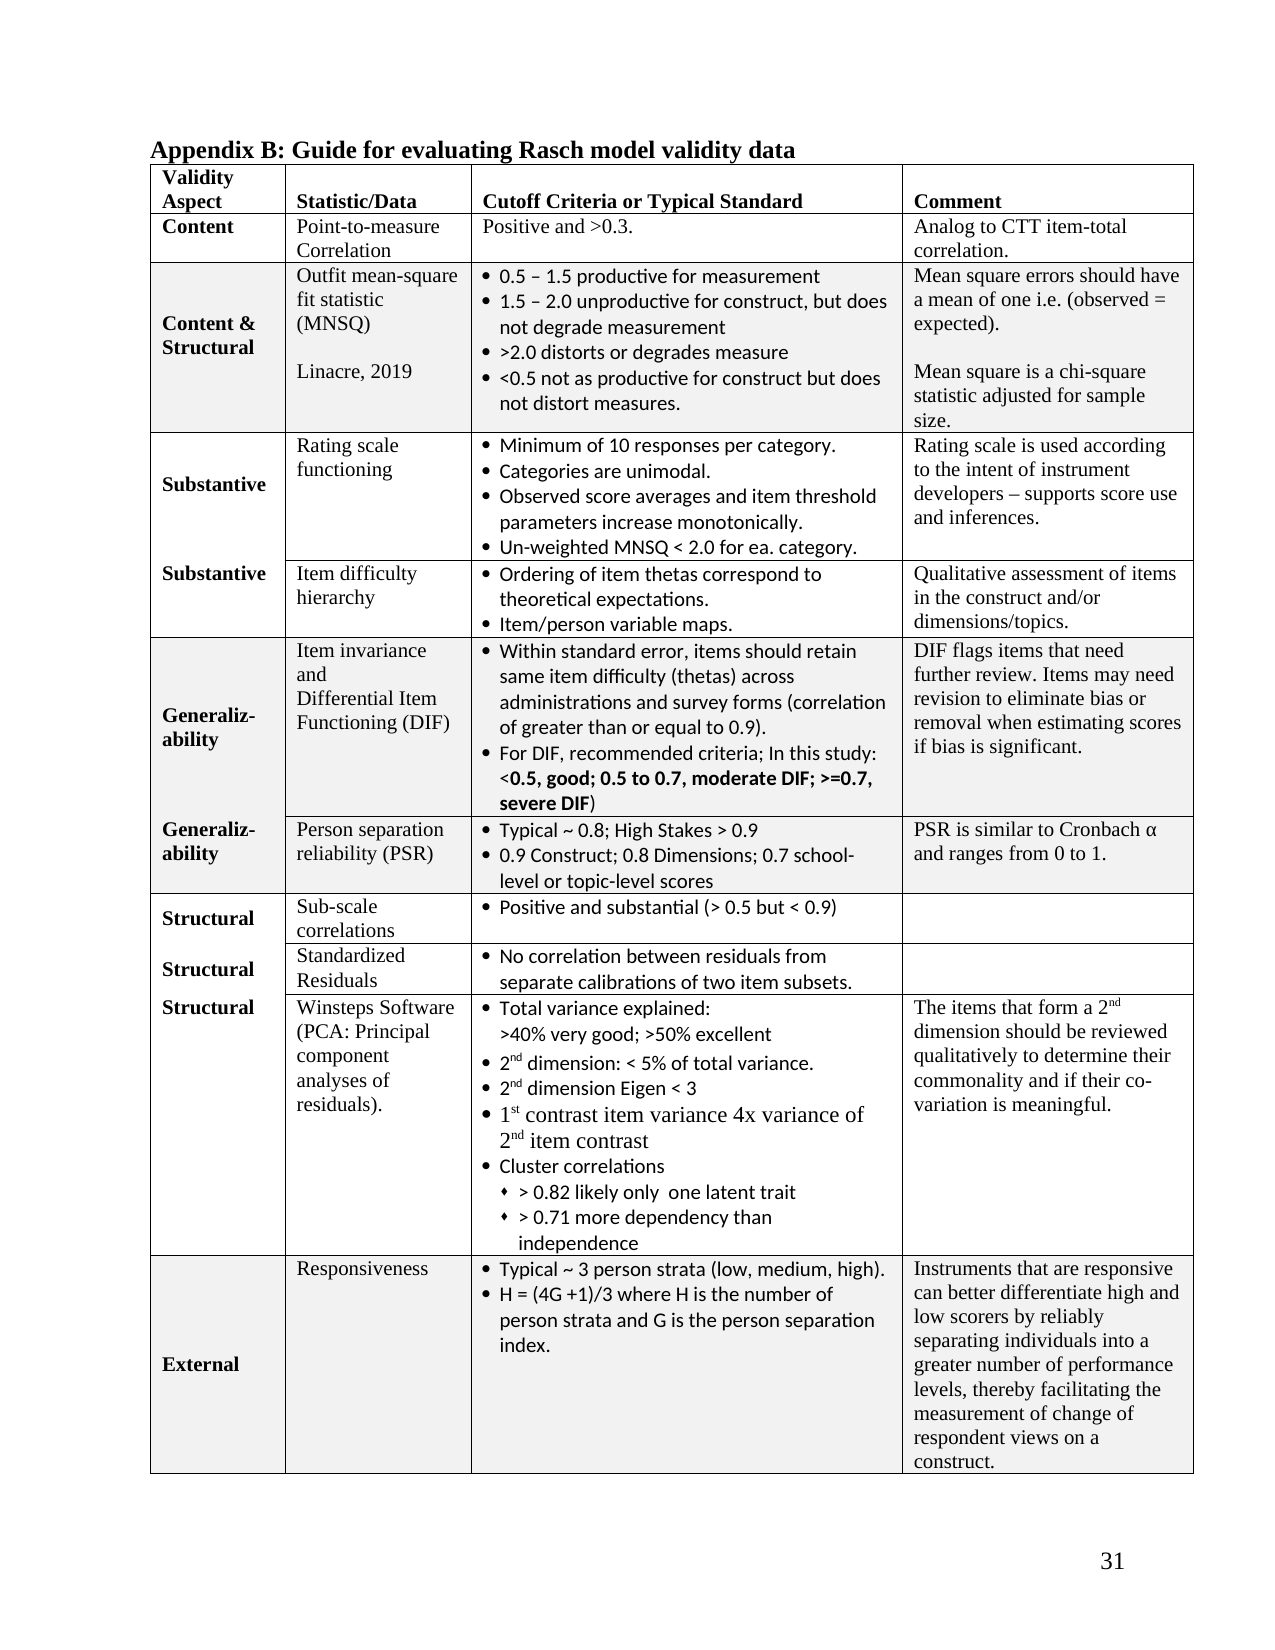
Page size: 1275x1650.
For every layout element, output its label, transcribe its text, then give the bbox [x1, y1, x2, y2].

table_cell Person separation reliability (PSR) [286, 817, 471, 893]
table_cell Total variance explained: >40% very good; >50% excellent 2nd dimension: < 5% of total variance. 2nd dimension Eigen < 3 1st contrast item variance 4x variance of 2nd item contrast Cluster correlations > 0.82 likely only one latent trait > 0.71 more dependency than independence [472, 995, 902, 1255]
table_cell Standardized Residuals [286, 944, 471, 994]
table_cell Positive and substantial (> 0.5 but < 0.9) [472, 894, 902, 942]
table_cell Substantive [151, 433, 285, 560]
table_header Statistic/Data [286, 165, 471, 213]
table_cell Typical ~ 0.8; High Stakes > 0.9 0.9 Construct; 0.8 Dimensions; 0.7 school-level or topic-level scores [472, 817, 902, 893]
table_cell The items that form a 2nd dimension should be reviewed qualitatively to determine their commonality and if their co-variation is meaningful. [903, 995, 1193, 1255]
table_cell Instruments that are responsive can better differentiate high and low scorers by reliably separating individuals into a greater number of performance levels, thereby facilitating the measurement of change of respondent views on a construct. [903, 1256, 1193, 1473]
table_cell Minimum of 10 responses per category. Categories are unimodal. Observed score averages and item threshold parameters increase monotonically. Un-weighted MNSQ < 2.0 for ea. category. [472, 433, 902, 560]
table_cell 0.5 – 1.5 productive for measurement 1.5 – 2.0 unproductive for construct, but does not degrade measurement >2.0 distorts or degrades measure <0.5 not as productive for construct but does not distort measures. [472, 263, 902, 432]
table_cell Item difficulty hierarchy [286, 561, 471, 637]
table_cell Generaliz-ability [151, 638, 285, 816]
table_cell Outfit mean-square fit statistic (MNSQ) Linacre, 2019 [286, 263, 471, 432]
table_cell Positive and >0.3. [472, 214, 902, 262]
table_cell PSR is similar to Cronbach α and ranges from 0 to 1. [903, 817, 1193, 893]
table_cell Sub-scale correlations [286, 894, 471, 942]
table_cell Qualitative assessment of items in the construct and/or dimensions/topics. [903, 561, 1193, 637]
table_cell Substantive [151, 560, 285, 637]
table_cell Content & Structural [151, 263, 285, 432]
table_header Cutoff Criteria or Typical Standard [472, 165, 902, 213]
table_cell Structural [151, 894, 285, 942]
text Appendix B: Guide for evaluating Rasch model validity data [150, 135, 1125, 164]
table_cell Structural [151, 943, 285, 994]
table_header Comment [903, 165, 1193, 213]
table_cell [903, 944, 1193, 994]
table_cell Rating scale is used according to the intent of instrument developers – supports score use and inferences. [903, 433, 1193, 560]
table_cell Point-to-measure Correlation [286, 214, 471, 262]
table_cell External [151, 1256, 285, 1473]
table_cell Mean square errors should have a mean of one i.e. (observed = expected). Mean square is a chi-square statistic adjusted for sample size. [903, 263, 1193, 432]
table_cell Ordering of item thetas correspond to theoretical expectations. Item/person variable maps. [472, 561, 902, 637]
table_cell Responsiveness [286, 1256, 471, 1473]
table_cell Item invariance and Differential Item Functioning (DIF) [286, 638, 471, 816]
table_cell Analog to CTT item-total correlation. [903, 214, 1193, 262]
table_cell Winsteps Software (PCA: Principal component analyses of residuals). [286, 995, 471, 1255]
table_cell Content [151, 214, 285, 262]
table_cell Within standard error, items should retain same item difficulty (thetas) across administrations and survey forms (correlation of greater than or equal to 0.9). For DIF, recommended criteria; In this study: <0.5, good; 0.5 to 0.7, moderate DIF; >=0.7, severe DIF) [472, 638, 902, 816]
table_cell Generaliz-ability [151, 816, 285, 893]
table_cell DIF flags items that need further review. Items may need revision to eliminate bias or removal when estimating scores if bias is significant. [903, 638, 1193, 816]
table_cell Rating scale functioning [286, 433, 471, 560]
table_cell No correlation between residuals from separate calibrations of two item subsets. [472, 944, 902, 994]
table_cell Structural [151, 994, 285, 1255]
table_header Validity Aspect [151, 165, 285, 213]
table_cell [903, 894, 1193, 942]
table_cell Typical ~ 3 person strata (low, medium, high). H = (4G +1)/3 where H is the number of person strata and G is the person separation index. [472, 1256, 902, 1473]
